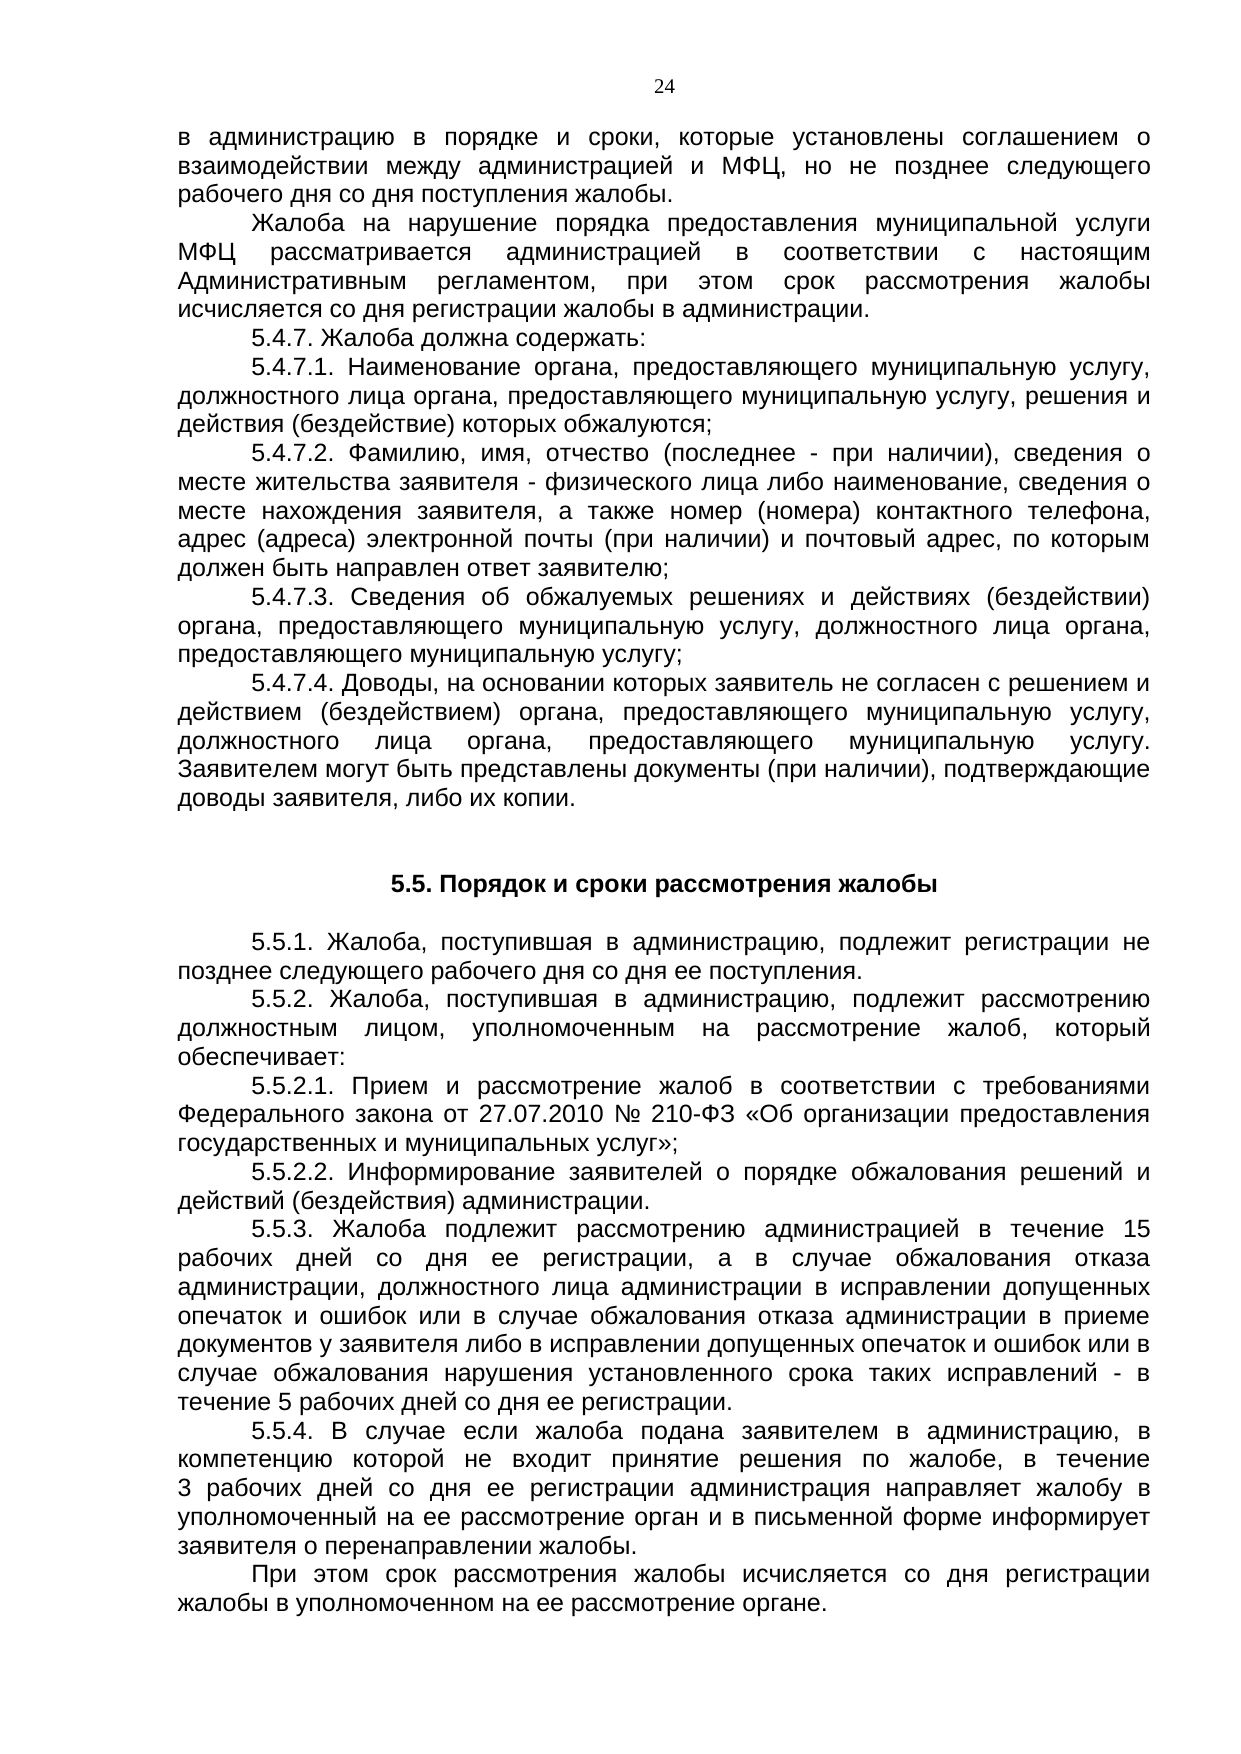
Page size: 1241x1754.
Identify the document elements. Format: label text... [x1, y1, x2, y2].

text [177, 122, 1152, 208]
text 5.5.4. В случае если жалоба подана заявителем в администрацию, в компетенцию которой не входит принятие решения по жалобе, в течение 3 рабочих дней со дня ее регистрации администрация направляет жалобу в уполномоченный на ее рассмотрение орган и в письменной форме информирует заявителя о перенаправлении жалобы. [177, 1416, 1152, 1559]
text 5.4.7.3. Сведения об обжалуемых решениях и действиях (бездействии) органа, предоставляющего муниципальную услугу, должностного лица органа, предоставляющего муниципальную услугу; [177, 582, 1152, 668]
text 5.5.2.2. Информирование заявителей о порядке обжалования решений и действий (бездействия) администрации. [177, 1157, 1152, 1214]
text 5.4.7.4. Доводы, на основании которых заявитель не согласен с решением и действием (бездействием) органа, предоставляющего муниципальную услугу, должностного лица органа, предоставляющего муниципальную услугу. Заявителем могут быть представлены документы (при наличии), подтверждающие доводы заявителя, либо их копии. [177, 668, 1152, 812]
text 5.5.2.1. Прием и рассмотрение жалоб в соответствии с требованиями Федерального закона от 27.07.2010 № 210-ФЗ «Об организации предоставления государственных и муниципальных услуг»; [177, 1071, 1152, 1157]
text 5.5.1. Жалоба, поступившая в администрацию, подлежит регистрации не позднее следующего рабочего дня со дня ее поступления. [177, 927, 1152, 984]
text Жалоба на нарушение порядка предоставления муниципальной услуги МФЦ рассматривается администрацией в соответствии с настоящим Административным регламентом, при этом срок рассмотрения жалобы исчисляется со дня регистрации жалобы в администрации. [177, 208, 1152, 323]
text 5.4.7. Жалоба должна содержать: [177, 323, 1152, 352]
text При этом срок рассмотрения жалобы исчисляется со дня регистрации жалобы в уполномоченном на ее рассмотрение органе. [177, 1559, 1152, 1617]
text 5.4.7.2. Фамилию, имя, отчество (последнее - при наличии), сведения о месте жительства заявителя - физического лица либо наименование, сведения о месте нахождения заявителя, а также номер (номера) контактного телефона, адрес (адреса) электронной почты (при наличии) и почтовый адрес, по которым должен быть направлен ответ заявителю; [177, 438, 1152, 582]
text 5.4.7.1. Наименование органа, предоставляющего муниципальную услугу, должностного лица органа, предоставляющего муниципальную услугу, решения и действия (бездействие) которых обжалуются; [177, 352, 1152, 438]
text 5.5.2. Жалоба, поступившая в администрацию, подлежит рассмотрению должностным лицом, уполномоченным на рассмотрение жалоб, который обеспечивает: [177, 984, 1152, 1071]
text 5.5.3. Жалоба подлежит рассмотрению администрацией в течение 15 рабочих дней со дня ее регистрации, а в случае обжалования отказа администрации, должностного лица администрации в исправлении допущенных опечаток и ошибок или в случае обжалования отказа администрации в приеме документов у заявителя либо в исправлении допущенных опечаток и ошибок или в случае обжалования нарушения установленного срока таких исправлений - в течение 5 рабочих дней со дня ее регистрации. [177, 1214, 1152, 1416]
text 5.5. Порядок и сроки рассмотрения жалобы [177, 869, 1152, 898]
